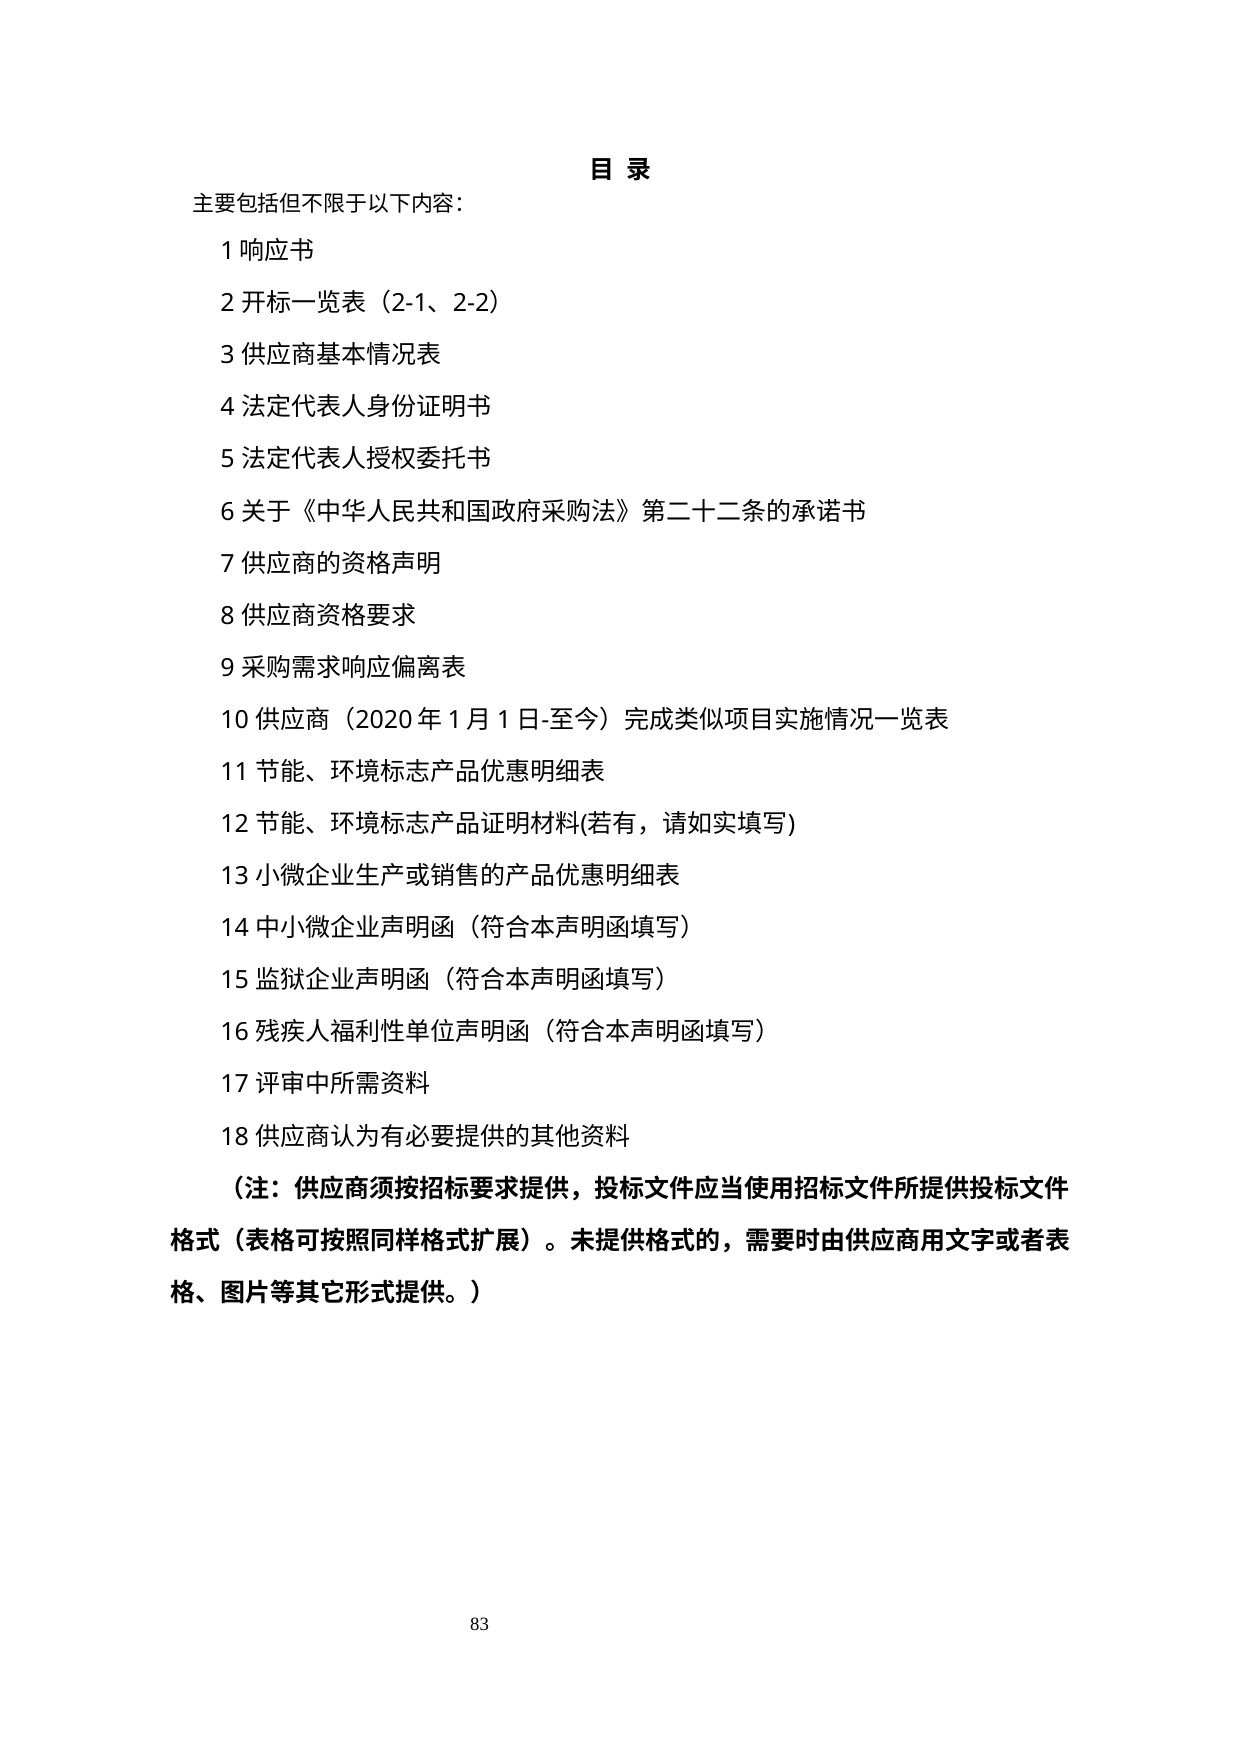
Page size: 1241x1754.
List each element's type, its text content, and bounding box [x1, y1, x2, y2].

text 6 关于《中华人民共和国政府采购法》第二十二条的承诺书 [170, 478, 1070, 530]
text 15 监狱企业声明函（符合本声明函填写） [170, 947, 1070, 999]
text 17 评审中所需资料 [170, 1051, 1070, 1103]
text 7 供应商的资格声明 [170, 530, 1070, 582]
text 12 节能、环境标志产品证明材料(若有，请如实填写) [170, 791, 1070, 843]
text 年 月 日 时 分开标前不得开启目 录 [170, 150, 1070, 186]
text 14 中小微企业声明函（符合本声明函填写） [170, 895, 1070, 947]
text 8 供应商资格要求 [170, 582, 1070, 634]
text 1响应书 [170, 218, 1070, 270]
text 4 法定代表人身份证明书 [170, 374, 1070, 426]
text 13 小微企业生产或销售的产品优惠明细表 [170, 843, 1070, 895]
text （注：供应商须按招标要求提供，投标文件应当使用招标文件所提供投标文件格式（表格可按照同样格式扩展）。未提供格式的，需要时由供应商用文字或者表格、图片等其它形式提供。） [170, 1155, 1070, 1312]
text 10 供应商（2020年1月1日-至今）完成类似项目实施情况一览表 [170, 687, 1070, 739]
text 2 开标一览表（2-1、2-2） [170, 270, 1070, 322]
text 18 供应商认为有必要提供的其他资料 [170, 1103, 1070, 1155]
text 主要包括但不限于以下内容： [170, 186, 1070, 218]
text 9 采购需求响应偏离表 [170, 634, 1070, 687]
text 16 残疾人福利性单位声明函（符合本声明函填写） [170, 999, 1070, 1051]
text 3 供应商基本情况表 [170, 322, 1070, 374]
text 11 节能、环境标志产品优惠明细表 [170, 739, 1070, 791]
text 5 法定代表人授权委托书 [170, 426, 1070, 478]
